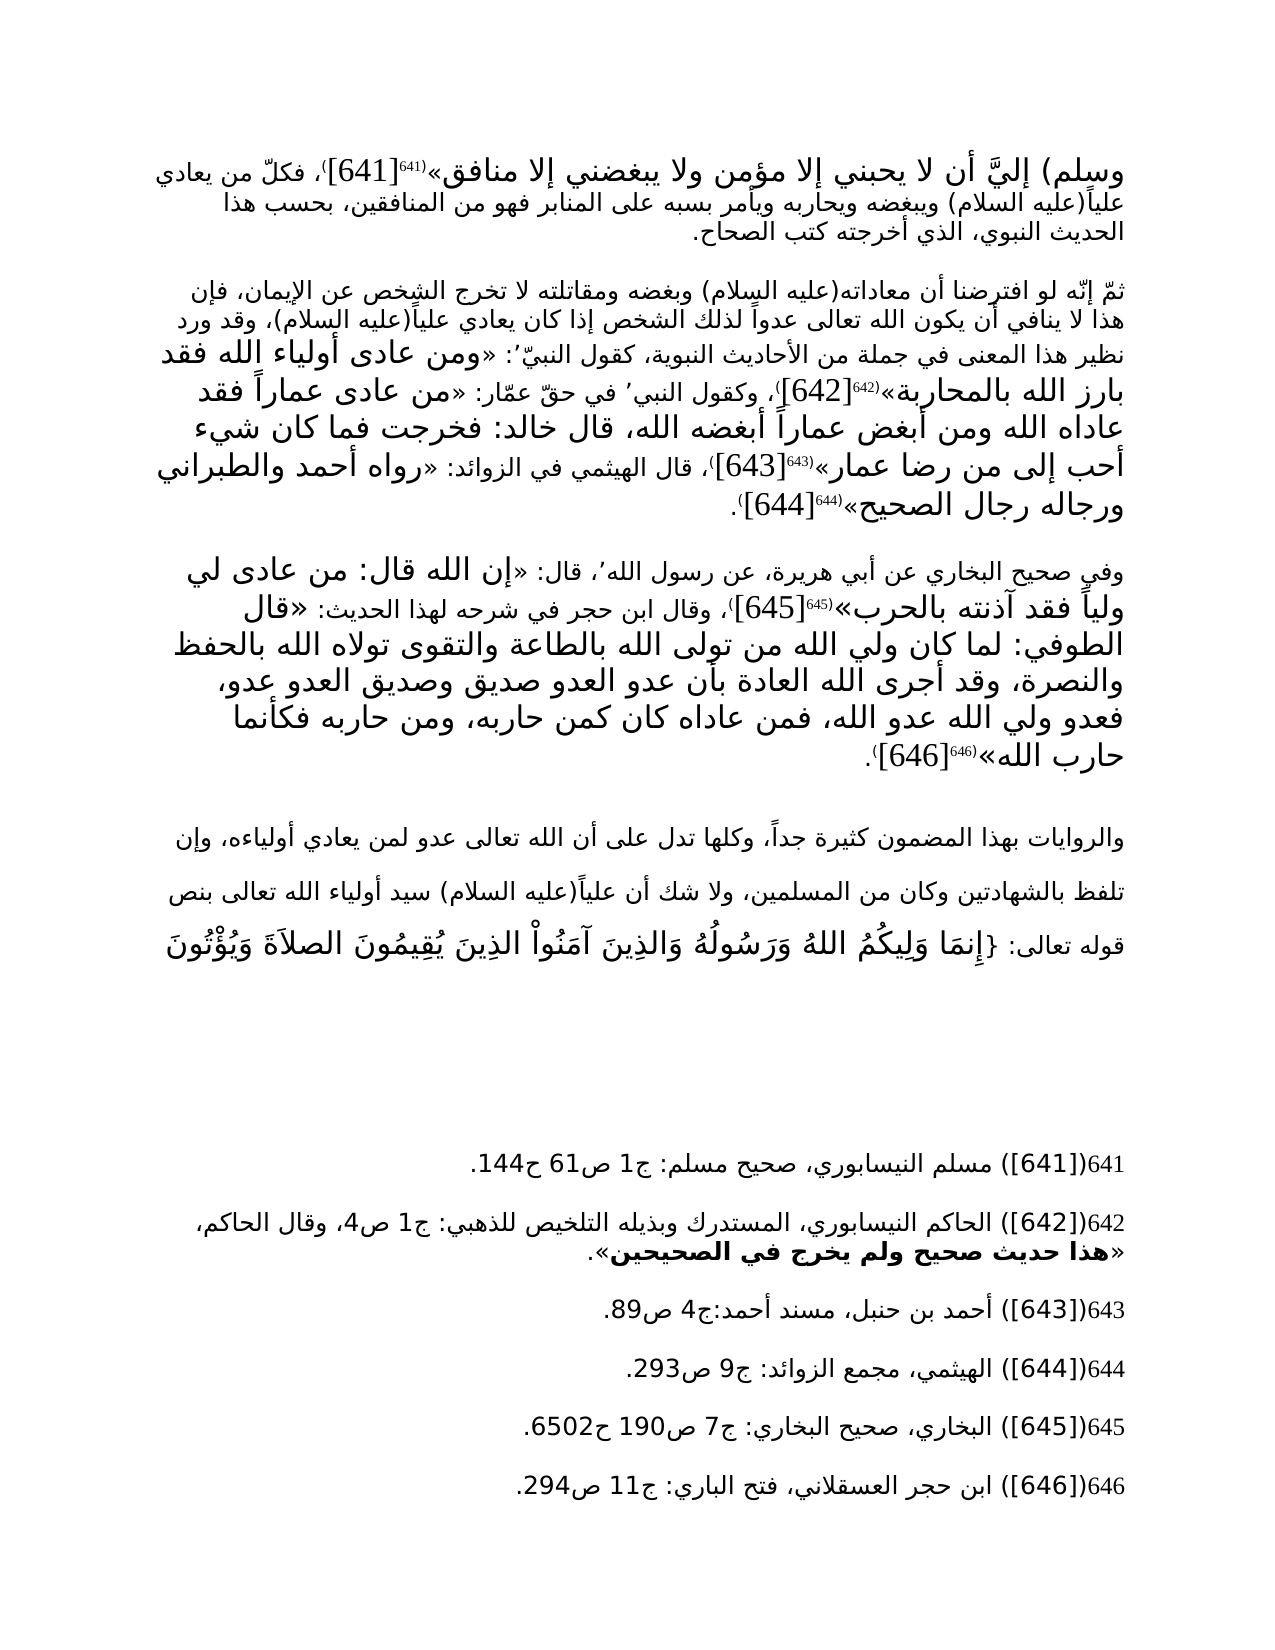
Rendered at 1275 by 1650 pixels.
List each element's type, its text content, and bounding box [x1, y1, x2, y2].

text والروايات بهذا المضمون كثيرة جداً، وكلها تدل على أن الله تعالى عدو لمن يعادي أولياءه، وإن تلفظ بالشهادتين وكان من المسلمين، ولا شك أن علياً(عليه السلام) سيد أولياء الله تعالى بنص قوله تعالى: {إِنمَا وَلِيكُمُ اللهُ وَرَسُولُهُ وَالذِينَ آمَنُواْ الذِينَ يُقِيمُونَ الصلاَةَ وَيُؤْتُونَ الزكَاةَ وَهُمْ رَاكِعُونَ}([647])، فلا شك أن يكون الله تعالى حرباً لمن حاربه وعدواً لمن عاداه. [150, 803, 1125, 1019]
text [150, 150, 1125, 247]
text ثمّ إنّه لو افترضنا أن معاداته(عليه السلام) وبغضه ومقاتلته لا تخرج الشخص عن الإيمان، فإن هذا لا ينافي أن يكون الله تعالى عدواً لذلك الشخص إذا كان يعادي علياً(عليه السلام)، وقد ورد نظير هذا المعنى في جملة من الأحاديث النبوية، كقول النبيّ’: «ومن عادى أولياء الله فقد بارز الله بالمحاربة»([642])، وكقول النبي’ في حقّ عمّار: «من عادى عماراً فقد عاداه الله ومن أبغض عماراً أبغضه الله، قال خالد: فخرجت فما كان شيء أحب إلى من رضا عمار»([643])، قال الهيثمي في الزوائد: «رواه أحمد والطبراني ورجاله رجال الصحيح»([644]). [150, 276, 1125, 522]
text وفي صحيح البخاري عن أبي هريرة، عن رسول الله’، قال: «إن الله قال: من عادى لي ولياً فقد آذنته بالحرب»([645])، وقال ابن حجر في شرحه لهذا الحديث: «قال الطوفي: لما كان ولي الله من تولى الله بالطاعة والتقوى تولاه الله بالحفظ والنصرة، وقد أجرى الله العادة بأن عدو العدو صديق وصديق العدو عدو، فعدو ولي الله عدو الله، فمن عاداه كان كمن حاربه، ومن حاربه فكأنما حارب الله»([646]). [150, 551, 1125, 774]
